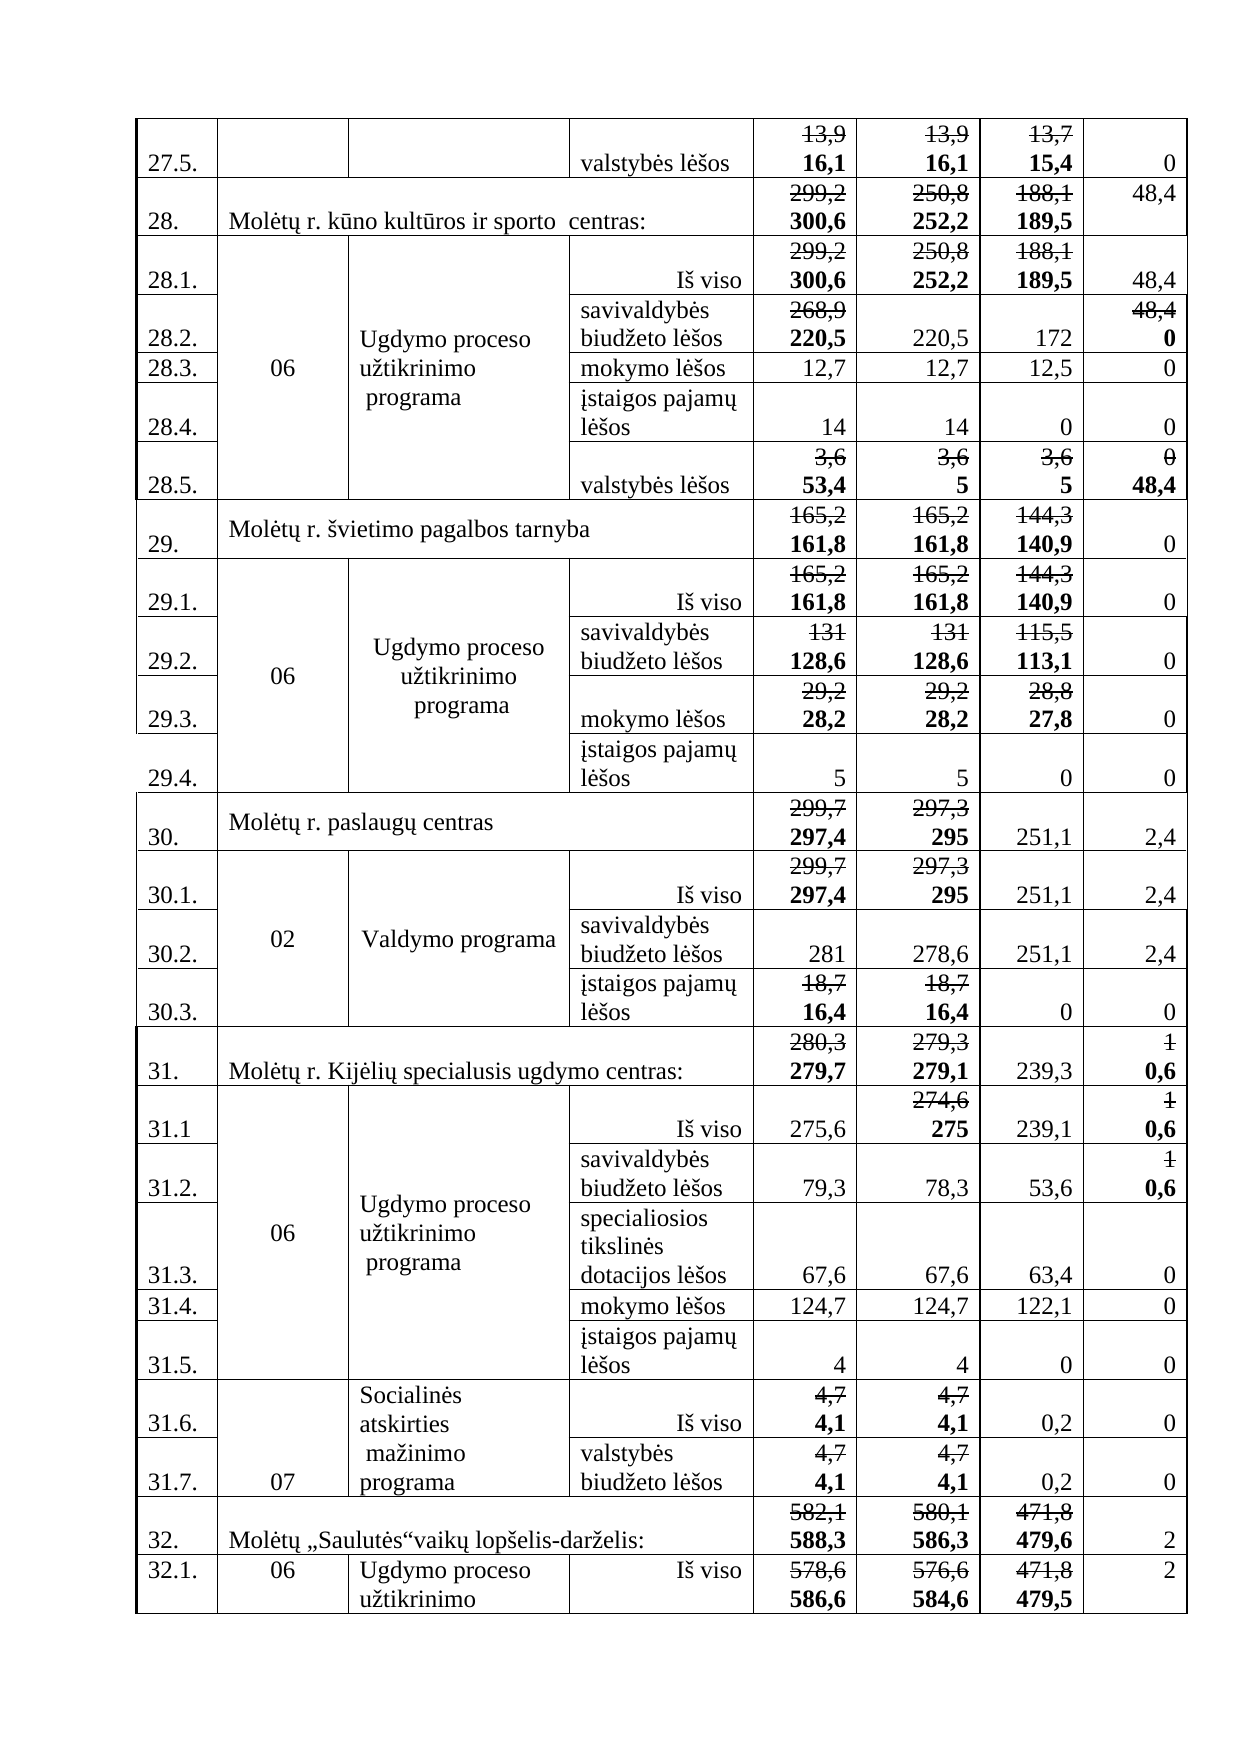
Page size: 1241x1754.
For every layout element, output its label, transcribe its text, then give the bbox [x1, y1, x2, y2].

table_cell 280,3 279,7 [754, 1027, 856, 1084]
table_cell 251,1 [981, 793, 1083, 850]
table_cell 4,7 4,1 [857, 1438, 979, 1496]
table_cell 28. [138, 178, 217, 235]
table_cell 0 [981, 734, 1083, 792]
table_cell 471,8 479,5 [981, 1555, 1083, 1613]
table_cell savivaldybės biudžeto lėšos [570, 1144, 753, 1202]
table_cell 220,5 [857, 295, 979, 352]
table_cell 0 [1084, 1321, 1186, 1379]
table_cell 4,7 4,1 [754, 1380, 856, 1437]
table_cell 2,4 [1084, 910, 1186, 967]
table_cell 28.2. [138, 295, 217, 352]
table_cell 29.2. [137, 616, 217, 675]
table_cell savivaldybės biudžeto lėšos [570, 295, 753, 352]
table_cell 122,1 [981, 1290, 1083, 1320]
table_cell 4 [857, 1321, 979, 1379]
table_cell 67,6 [754, 1203, 856, 1289]
table_cell 0 [1084, 1203, 1186, 1289]
table_cell 13,9 16,1 [857, 119, 979, 177]
table_cell 12,7 [857, 353, 979, 382]
table_cell Molėtų „Saulutės“vaikų lopšelis-darželis: [218, 1497, 753, 1554]
table_cell 14 [857, 383, 979, 441]
table_cell 188,1 189,5 [981, 236, 1083, 294]
table_cell 28,8 27,8 [981, 676, 1083, 733]
table_cell įstaigos pajamų lėšos [570, 969, 753, 1026]
table_cell valstybės lėšos [570, 119, 753, 177]
table_cell Iš viso [570, 851, 753, 909]
table_cell savivaldybės biudžeto lėšos [570, 910, 753, 967]
table_cell 18,7 16,4 [857, 969, 979, 1026]
table_cell 0 [1084, 617, 1186, 675]
table_cell Ugdymo proceso užtikrinimo programa [349, 236, 569, 499]
table_cell 29. [137, 500, 217, 558]
table_cell 144,3 140,9 [981, 559, 1083, 616]
table_cell 0 [1084, 969, 1186, 1026]
table_cell Ugdymo proceso užtikrinimo programa [349, 559, 569, 792]
table_cell 48,4 0 [1084, 295, 1186, 352]
table_cell 06 [218, 1555, 348, 1613]
table_cell 31.5. [138, 1321, 217, 1379]
table_cell mokymo lėšos [570, 676, 753, 733]
table_cell įstaigos pajamų lėšos [570, 734, 753, 792]
table_cell 274,6 275 [857, 1086, 979, 1143]
table_cell 31.1 [138, 1086, 217, 1143]
table_cell 1 0,6 [1084, 1144, 1186, 1202]
table_cell 0,2 [981, 1380, 1083, 1437]
table_cell 268,9 220,5 [754, 295, 856, 352]
table_cell 48,4 [1084, 178, 1186, 235]
table_cell 165,2 161,8 [857, 500, 979, 558]
table_cell 30. [137, 792, 217, 850]
table_cell 30.3. [137, 968, 217, 1026]
table_cell 0,2 [981, 1438, 1083, 1496]
table_cell 29,2 28,2 [754, 676, 856, 733]
table_cell 0 48,4 [1084, 442, 1186, 499]
table_cell 53,6 [981, 1144, 1083, 1202]
table_cell savivaldybės biudžeto lėšos [570, 617, 753, 675]
table_cell 2,4 [1084, 793, 1187, 850]
table_cell 0 [1084, 353, 1186, 382]
table_cell 279,3 279,1 [857, 1027, 979, 1084]
table_cell 124,7 [857, 1290, 979, 1320]
table_cell 188,1 189,5 [981, 178, 1083, 235]
table_cell 0 [1084, 119, 1186, 177]
table_cell 14 [754, 383, 856, 441]
table_cell 06 [218, 236, 348, 499]
table_cell 31.4. [138, 1290, 217, 1320]
table_cell 79,3 [754, 1144, 856, 1202]
table_cell 144,3 140,9 [981, 500, 1083, 558]
table_cell 0 [1084, 558, 1187, 616]
table_cell 5 [754, 734, 856, 792]
table_cell mokymo lėšos [570, 353, 753, 382]
table_cell 0 [981, 383, 1083, 441]
table_cell 0 [1084, 383, 1186, 441]
table_cell 131 128,6 [857, 617, 979, 675]
table_cell 250,8 252,2 [857, 178, 979, 235]
table_cell 5 [857, 734, 979, 792]
table_cell 2 [1084, 1555, 1186, 1613]
table_cell 31.6. [138, 1380, 217, 1437]
table_cell 0 [1084, 500, 1187, 558]
table_cell 2,4 [1084, 850, 1187, 909]
table_cell 165,2 161,8 [754, 500, 856, 558]
table_cell 29.3. [137, 675, 217, 733]
table_cell valstybės lėšos [570, 442, 753, 499]
table_cell 299,7 297,4 [754, 793, 856, 850]
table_cell Molėtų r. kūno kultūros ir sporto centras: [218, 178, 753, 235]
table_cell 4,7 4,1 [857, 1380, 979, 1437]
table_cell valstybės biudžeto lėšos [570, 1438, 753, 1496]
table_cell 30.1. [137, 850, 217, 909]
table_cell 115,5 113,1 [981, 617, 1083, 675]
table_cell 239,3 [981, 1027, 1083, 1084]
table_cell 250,8 252,2 [857, 236, 979, 294]
table_cell 67,6 [857, 1203, 979, 1289]
table_cell 02 [218, 851, 348, 1026]
table_cell 1 0,6 [1084, 1086, 1186, 1143]
table_cell 29,2 28,2 [857, 676, 979, 733]
table_cell 0 [1084, 676, 1186, 733]
table_cell 06 [218, 559, 348, 792]
table_cell Iš viso [570, 1380, 753, 1437]
table_cell 31.3. [138, 1203, 217, 1289]
table_cell 3,6 53,4 [754, 442, 856, 499]
table_cell 299,7 297,4 [754, 851, 856, 909]
table_cell 172 [981, 295, 1083, 352]
table_cell 13,9 16,1 [754, 119, 856, 177]
table_cell 576,6 584,6 [857, 1555, 979, 1613]
table_cell 3,6 5 [857, 442, 979, 499]
table_cell 27.5. [138, 119, 217, 177]
table_cell 13,7 15,4 [981, 119, 1083, 177]
table_cell 28.3. [138, 353, 217, 382]
table_cell 124,7 [754, 1290, 856, 1320]
table_cell 0 [1084, 734, 1186, 792]
table_cell įstaigos pajamų lėšos [570, 383, 753, 441]
table_cell mokymo lėšos [570, 1290, 753, 1320]
table_cell Iš viso [570, 1555, 753, 1613]
table_cell 30.2. [137, 909, 217, 967]
table_cell 32. [138, 1497, 217, 1554]
table_cell 31. [138, 1027, 217, 1084]
table_cell 12,7 [754, 353, 856, 382]
table_cell 281 [754, 910, 856, 967]
table_cell 29.1. [137, 558, 217, 616]
table_cell 165,2 161,8 [754, 559, 856, 616]
table_cell 297,3 295 [857, 793, 979, 850]
table_cell 0 [1084, 1290, 1186, 1320]
table_cell 131 128,6 [754, 617, 856, 675]
table_cell 251,1 [981, 910, 1083, 967]
table_cell Iš viso [570, 559, 753, 616]
table_cell 28.5. [138, 442, 217, 499]
table_cell 578,6 586,6 [754, 1555, 856, 1613]
table_cell Iš viso [570, 236, 753, 294]
table_cell Valdymo programa [349, 851, 569, 1026]
table_cell 28.4. [138, 383, 217, 441]
table_cell 2 [1084, 1497, 1186, 1554]
table_cell Iš viso [570, 1086, 753, 1143]
table_cell Socialinės atskirties mažinimo programa [349, 1380, 569, 1496]
table_cell įstaigos pajamų lėšos [570, 1321, 753, 1379]
table_cell 278,6 [857, 910, 979, 967]
table_cell specialiosios tikslinės dotacijos lėšos [570, 1203, 753, 1289]
table_cell 28.1. [138, 236, 217, 294]
table_cell 0 [1084, 1438, 1186, 1496]
table_cell 07 [218, 1380, 348, 1496]
table_cell 31.7. [138, 1438, 217, 1496]
table_cell 63,4 [981, 1203, 1083, 1289]
table_cell 29.4. [136, 733, 217, 792]
table_cell Molėtų r. paslaugų centras [218, 793, 753, 850]
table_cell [349, 1555, 569, 1613]
table_cell 251,1 [981, 851, 1083, 909]
table_cell 3,6 5 [981, 442, 1083, 499]
table_cell 0 [981, 969, 1083, 1026]
table_cell Molėtų r. švietimo pagalbos tarnyba [218, 500, 753, 558]
table_cell Ugdymo proceso užtikrinimo programa [349, 1086, 569, 1379]
table_cell Molėtų r. Kijėlių specialusis ugdymo centras: [218, 1027, 753, 1084]
table_cell 239,1 [981, 1086, 1083, 1143]
table_cell 4 [754, 1321, 856, 1379]
table_cell 580,1 586,3 [857, 1497, 979, 1554]
table_cell 275,6 [754, 1086, 856, 1143]
table_cell 299,2 300,6 [754, 236, 856, 294]
table_cell 299,2 300,6 [754, 178, 856, 235]
table_cell 06 [218, 1086, 348, 1379]
table_cell 0 [981, 1321, 1083, 1379]
table_cell 12,5 [981, 353, 1083, 382]
table_cell 0 [1084, 1380, 1186, 1437]
table_cell 4,7 4,1 [754, 1438, 856, 1496]
table_cell 1 0,6 [1084, 1027, 1186, 1084]
table_cell 78,3 [857, 1144, 979, 1202]
table_cell 165,2 161,8 [857, 559, 979, 616]
table_cell 31.2. [138, 1144, 217, 1202]
table_cell 297,3 295 [857, 851, 979, 909]
table_cell 48,4 [1084, 236, 1187, 294]
table_cell 18,7 16,4 [754, 969, 856, 1026]
table_cell 582,1 588,3 [754, 1497, 856, 1554]
table_cell 471,8 479,6 [981, 1497, 1083, 1554]
table_cell 32.1. [138, 1555, 217, 1613]
